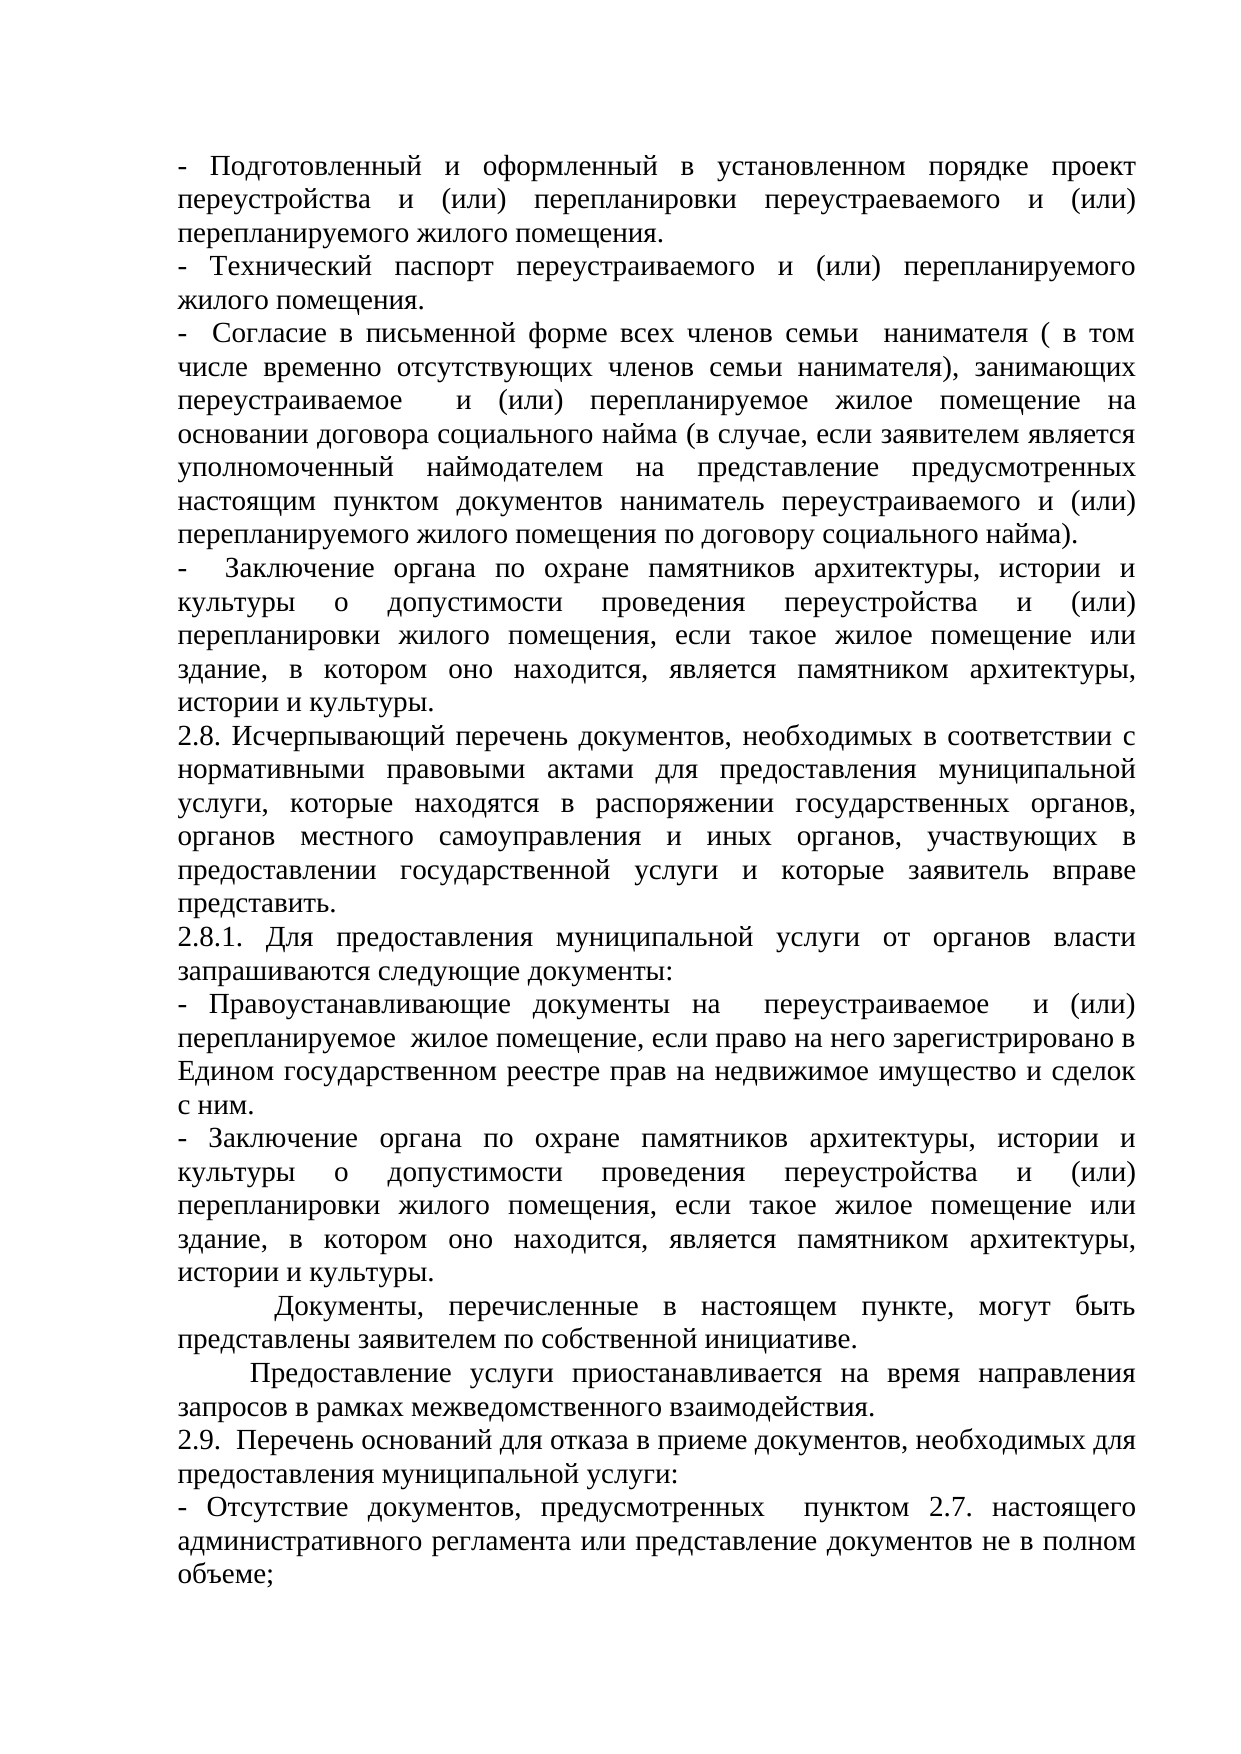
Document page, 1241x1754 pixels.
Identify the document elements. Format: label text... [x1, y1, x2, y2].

text - Согласие в письменной форме всех членов семьи нанимателя ( в том числе временно отсутствующих членов семьи нанимателя), занимающих переустраиваемое и (или) перепланируемое жилое помещение на основании договора социального найма (в случае, если заявителем является уполномоченный наймодателем на представление предусмотренных настоящим пунктом документов наниматель переустраиваемого и (или) перепланируемого жилого помещения по договору социального найма). [177, 315, 1137, 550]
text - Технический паспорт переустраиваемого и (или) перепланируемого жилого помещения. [177, 248, 1137, 315]
text 2.8. Исчерпывающий перечень документов, необходимых в соответствии с нормативными правовыми актами для предоставления муниципальной услуги, которые находятся в распоряжении государственных органов, органов местного самоуправления и иных органов, участвующих в предоставлении государственной услуги и которые заявитель вправе представить. [177, 718, 1137, 919]
text - Подготовленный и оформленный в установленном порядке проект переустройства и (или) перепланировки переустраеваемого и (или) перепланируемого жилого помещения. [177, 148, 1137, 248]
text - Заключение органа по охране памятников архитектуры, истории и культуры о допустимости проведения переустройства и (или) перепланировки жилого помещения, если такое жилое помещение или здание, в котором оно находится, является памятником архитектуры, истории и культуры. [177, 550, 1137, 718]
text 2.9. Перечень оснований для отказа в приеме документов, необходимых для предоставления муниципальной услуги: [177, 1422, 1137, 1489]
text 2.8.1. Для предоставления муниципальной услуги от органов власти запрашиваются следующие документы: [177, 919, 1137, 986]
text Предоставление услуги приостанавливается на время направления запросов в рамках межведомственного взаимодействия. [177, 1355, 1137, 1422]
text - Заключение органа по охране памятников архитектуры, истории и культуры о допустимости проведения переустройства и (или) перепланировки жилого помещения, если такое жилое помещение или здание, в котором оно находится, является памятником архитектуры, истории и культуры. [177, 1120, 1137, 1288]
text - Отсутствие документов, предусмотренных пунктом 2.7. настоящего административного регламента или представление документов не в полном объеме; [177, 1489, 1137, 1590]
text - Правоустанавливающие документы на переустраиваемое и (или) перепланируемое жилое помещение, если право на него зарегистрировано в Едином государственном реестре прав на недвижимое имущество и сделок с ним. [177, 986, 1137, 1120]
text Документы, перечисленные в настоящем пункте, могут быть представлены заявителем по собственной инициативе. [177, 1288, 1137, 1355]
